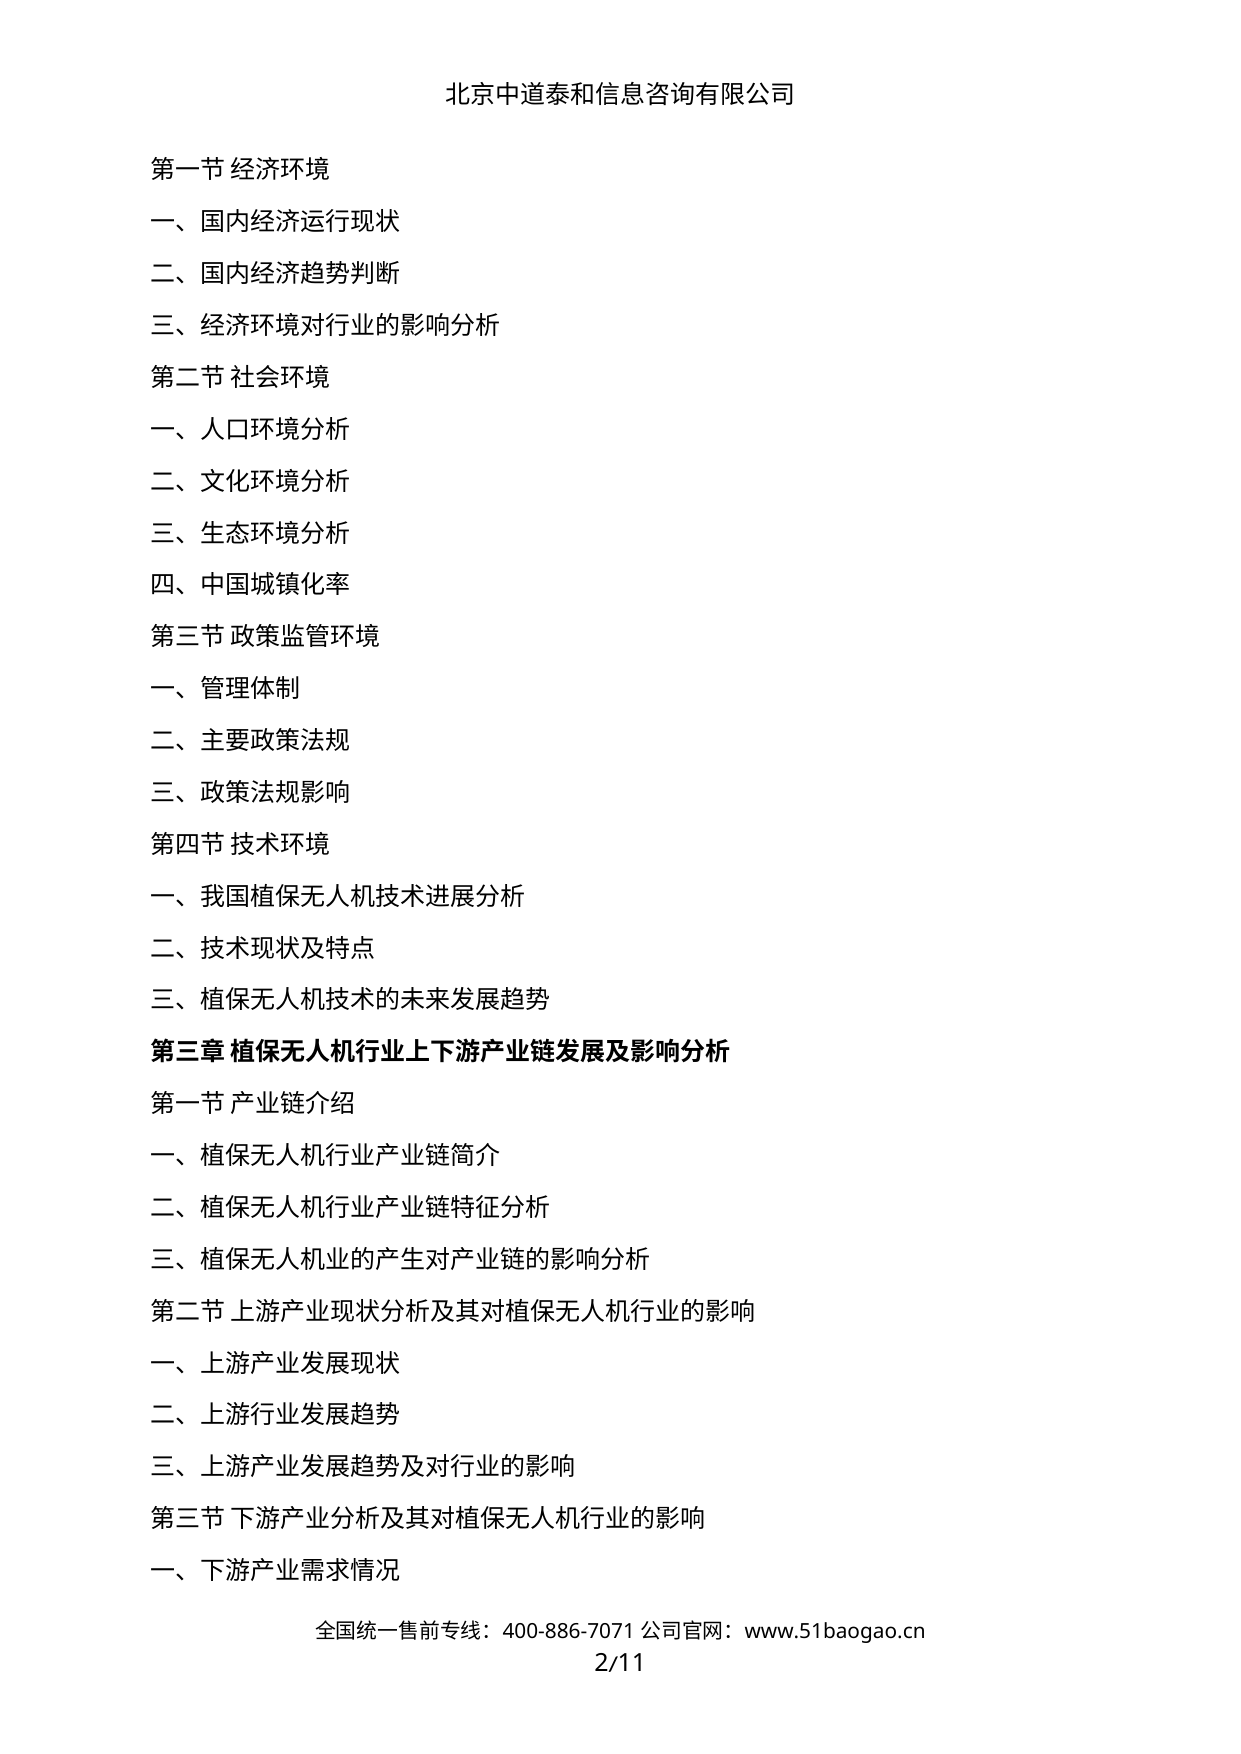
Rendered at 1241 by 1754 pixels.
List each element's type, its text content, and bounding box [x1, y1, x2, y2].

text 三、生态环境分析 [150, 513, 1090, 549]
text 一、植保无人机行业产业链简介 [150, 1136, 1090, 1172]
text 第一节 经济环境 [150, 150, 1090, 186]
text 第四节 技术环境 [150, 824, 1090, 861]
text 四、中国城镇化率 [150, 565, 1090, 601]
text 三、植保无人机技术的未来发展趋势 [150, 980, 1090, 1016]
text 二、植保无人机行业产业链特征分析 [150, 1187, 1090, 1224]
text 三、上游产业发展趋势及对行业的影响 [150, 1447, 1090, 1483]
text 一、管理体制 [150, 669, 1090, 705]
text 二、国内经济趋势判断 [150, 254, 1090, 290]
text 一、国内经济运行现状 [150, 202, 1090, 238]
text 第二节 社会环境 [150, 357, 1090, 394]
text 三、植保无人机业的产生对产业链的影响分析 [150, 1239, 1090, 1276]
text 二、技术现状及特点 [150, 928, 1090, 964]
text 第二节 上游产业现状分析及其对植保无人机行业的影响 [150, 1291, 1090, 1327]
text 第一节 产业链介绍 [150, 1084, 1090, 1120]
text 三、经济环境对行业的影响分析 [150, 306, 1090, 342]
text 三、政策法规影响 [150, 772, 1090, 809]
text 一、我国植保无人机技术进展分析 [150, 876, 1090, 912]
text 一、上游产业发展现状 [150, 1343, 1090, 1379]
text 一、人口环境分析 [150, 409, 1090, 446]
text 二、主要政策法规 [150, 721, 1090, 757]
text 第三节 政策监管环境 [150, 617, 1090, 653]
text 第三节 下游产业分析及其对植保无人机行业的影响 [150, 1499, 1090, 1535]
text 二、文化环境分析 [150, 461, 1090, 497]
text 二、上游行业发展趋势 [150, 1395, 1090, 1431]
text 一、下游产业需求情况 [150, 1551, 1090, 1587]
text 第三章 植保无人机行业上下游产业链发展及影响分析 [150, 1032, 1090, 1068]
